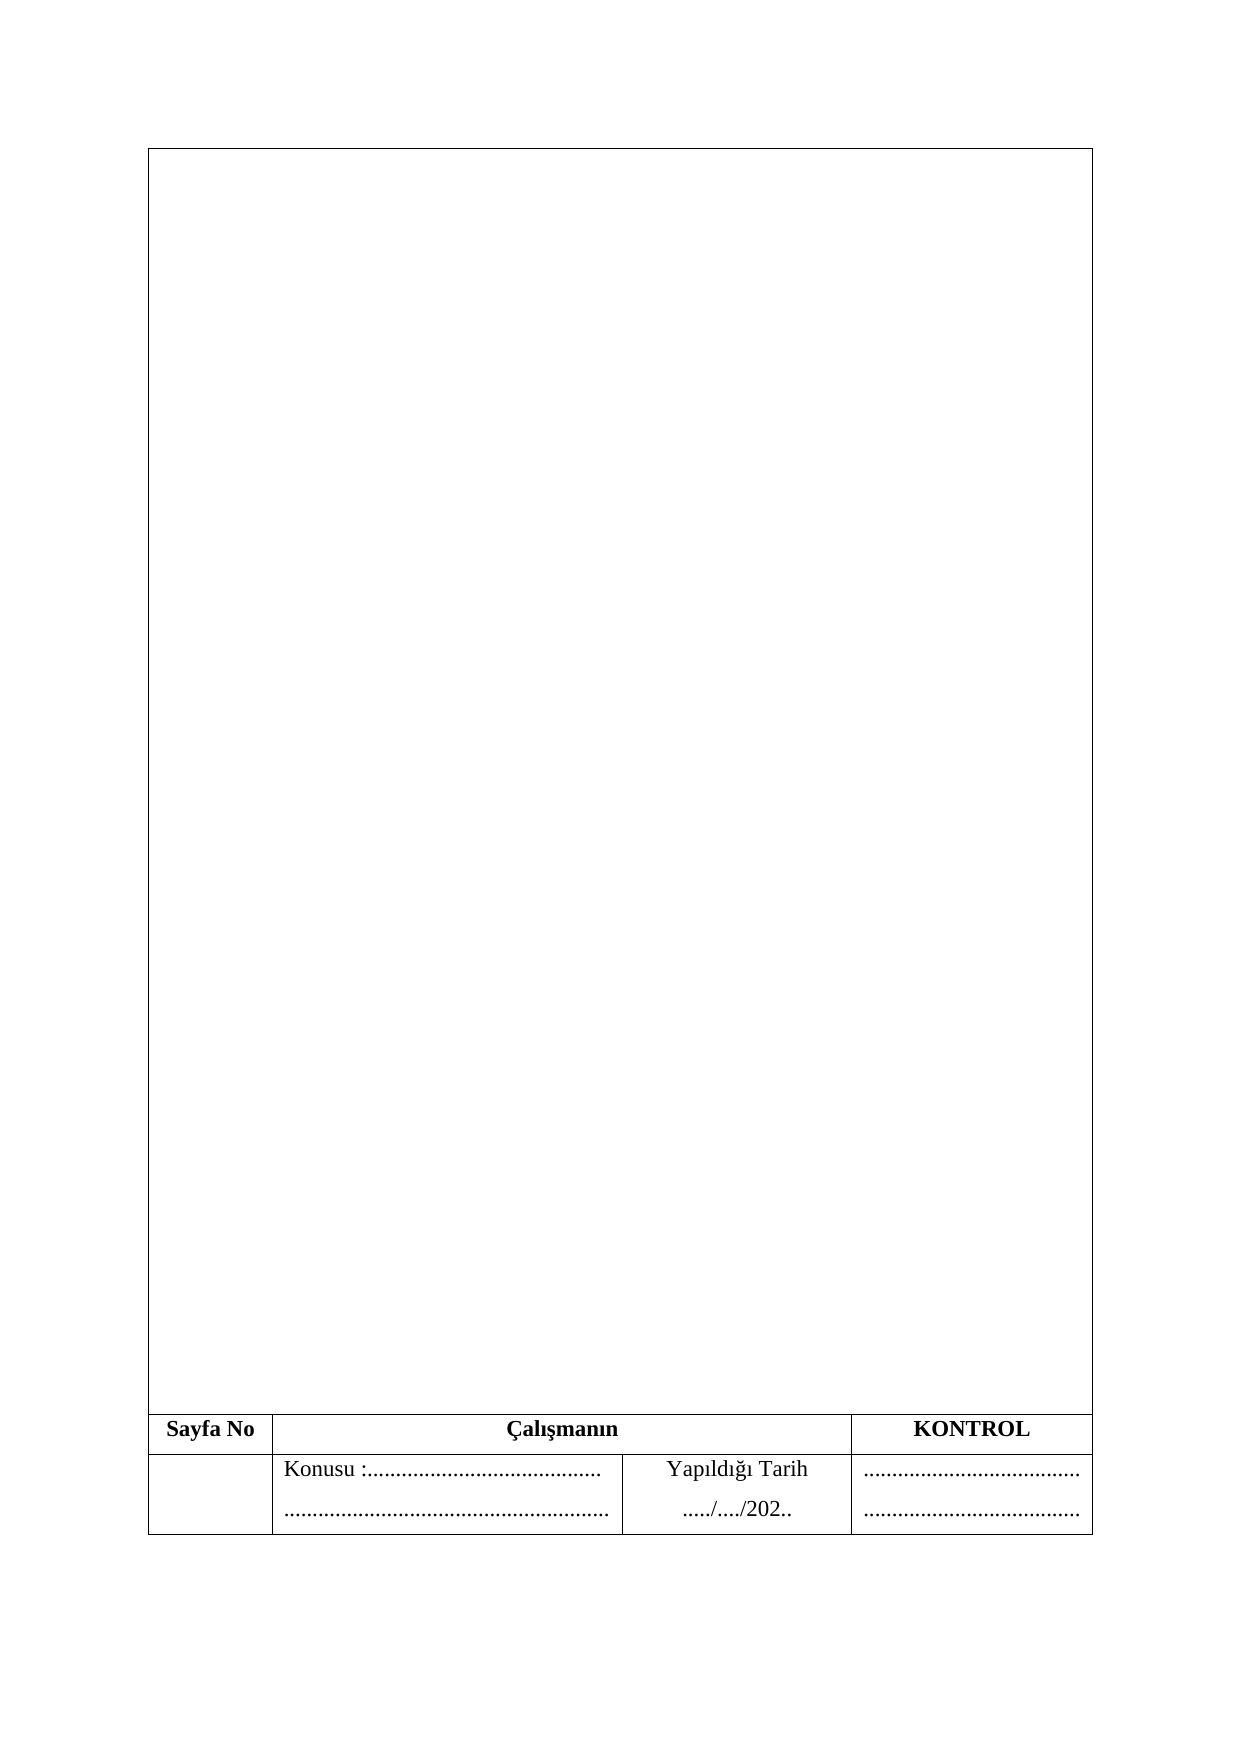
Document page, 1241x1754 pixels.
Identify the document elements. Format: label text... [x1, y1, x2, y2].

table_cell ...................................... ...................................... [852, 1455, 1092, 1534]
table_cell Çalışmanın [273, 1415, 851, 1454]
table_header [149, 149, 1092, 1414]
table_cell KONTROL [852, 1415, 1092, 1454]
table_cell Sayfa No [149, 1415, 272, 1454]
table_cell Yapıldığı Tarih ...../..../202.. [623, 1455, 851, 1534]
table_cell Konusu :......................................... ......................................................... [273, 1455, 622, 1534]
table_cell [149, 1455, 272, 1534]
